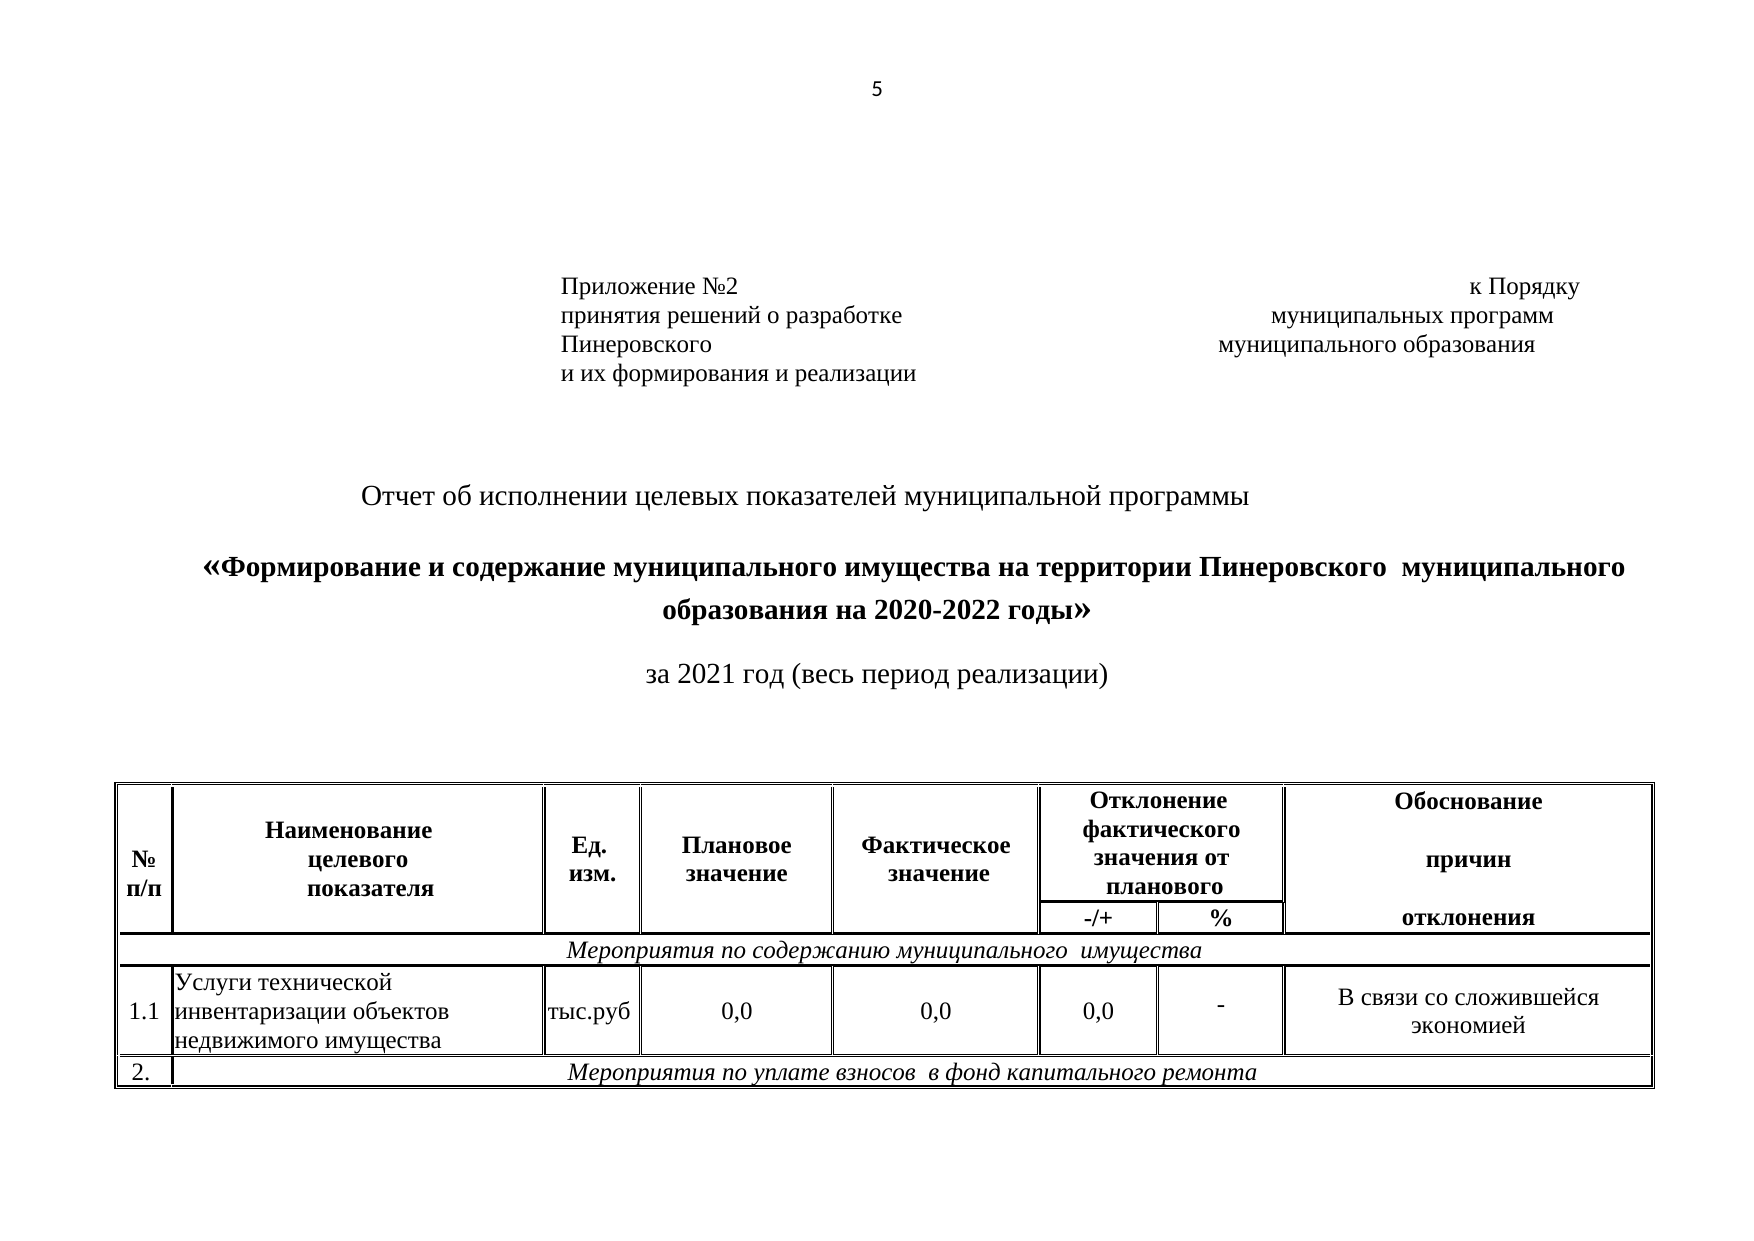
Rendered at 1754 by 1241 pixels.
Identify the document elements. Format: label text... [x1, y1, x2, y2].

table_header Наименование целевого показателя [172, 783, 544, 932]
text Приложение №2 к Порядку принятия решений о разработке муниципальных программ Пинеровского муниципального образования и их формирования и реализации [561, 271, 1636, 386]
table_cell 2. [118, 1054, 172, 1085]
table_header Плановое значение [641, 785, 833, 932]
table_cell 0,0 [1041, 967, 1156, 1053]
table_header Фактическое значение [833, 783, 1039, 932]
table_header № п/п [116, 783, 172, 932]
table_header Обоснование причин отклонения [1284, 785, 1651, 932]
text за 2021 год (весь период реализации) [118, 656, 1636, 690]
table_cell 1.1 [118, 964, 171, 1053]
table_cell 0,0 [642, 967, 831, 1053]
table_cell тыс.руб [546, 967, 639, 1053]
table_cell - [1159, 967, 1282, 1053]
table_header Ед. изм. [544, 785, 641, 932]
table_cell Мероприятия по содержанию муниципального имущества [118, 932, 1651, 964]
table_cell Услуги технической инвентаризации объектов недвижимого имущества [174, 967, 542, 1053]
table_cell Мероприятия по уплате взносов в фонд капитального ремонта [172, 1054, 1652, 1085]
table_cell % [1159, 903, 1282, 932]
table_cell 0,0 [834, 967, 1037, 1053]
table_cell -/+ [1041, 903, 1156, 932]
text «Формирование и содержание муниципального имущества на территории Пинеровского муниципального образования на 2020-2022 годы» [118, 541, 1636, 627]
text Отчет об исполнении целевых показателей муниципальной программы [118, 478, 1636, 512]
table_cell В связи со сложившейся экономией [1286, 964, 1651, 1053]
table_header Отклонение фактического значения от планового [1039, 783, 1284, 900]
